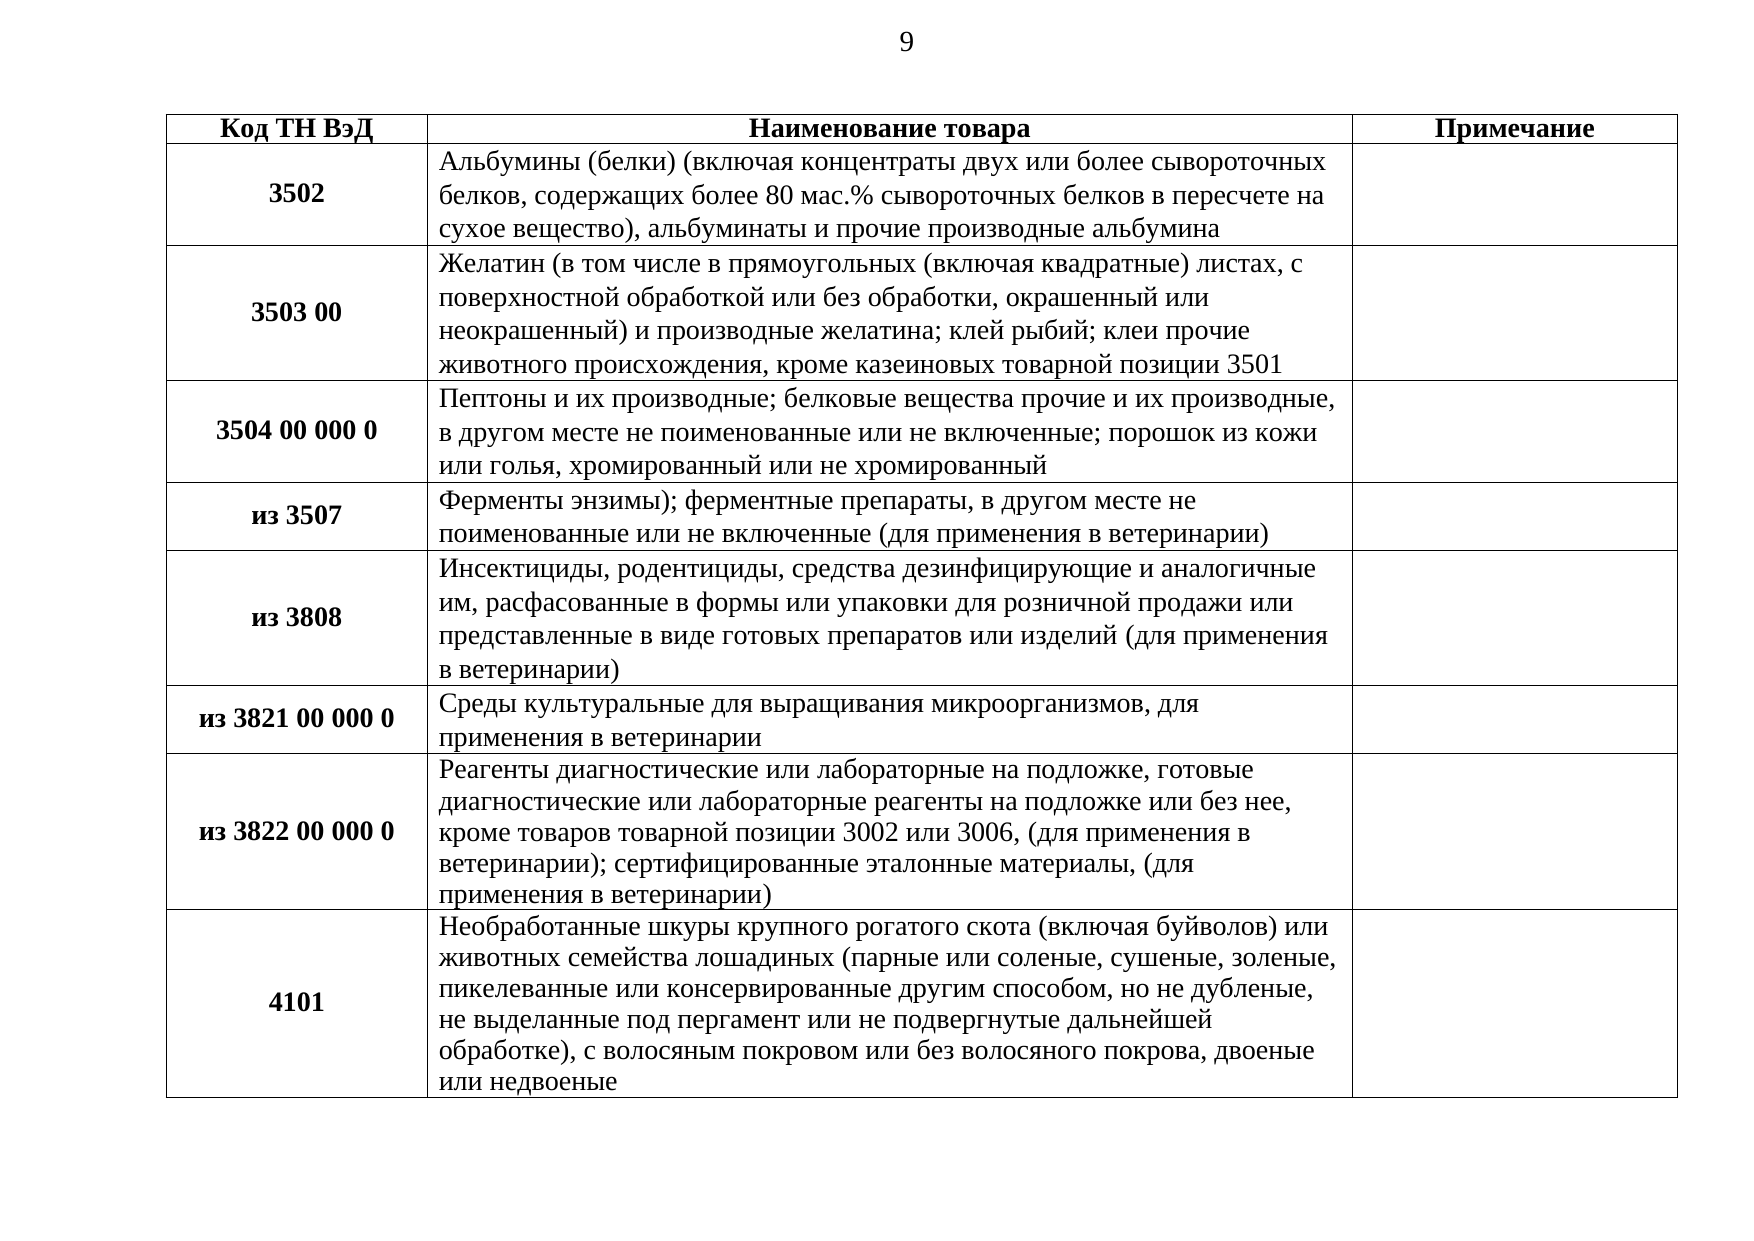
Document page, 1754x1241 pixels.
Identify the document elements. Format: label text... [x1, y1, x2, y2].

table_cell Инсектициды, родентициды, средства дезинфицирующие и аналогичные им, расфасованные в формы или упаковки для розничной продажи или представленные в виде готовых препаратов или изделий (для применения в ветеринарии) [428, 551, 1352, 685]
table_header Наименование товара [428, 115, 1352, 143]
table_cell [1353, 551, 1677, 685]
table_cell из 3808 [167, 551, 427, 685]
table_cell [1353, 910, 1677, 1097]
table_cell 3503 00 [167, 246, 427, 380]
table_cell [1353, 381, 1677, 482]
table_cell Реагенты диагностические или лабораторные на подложке, готовые диагностические или лабораторные реагенты на подложке или без нее, кроме товаров товарной позиции 3002 или 3006, (для применения в ветеринарии); сертифицированные эталонные материалы, (для применения в ветеринарии) [428, 754, 1352, 909]
table_cell 3504 00 000 0 [167, 381, 427, 482]
table_cell Альбумины (белки) (включая концентраты двух или более сывороточных белков, содержащих более 80 мас.% сывороточных белков в пересчете на сухое вещество), альбуминаты и прочие производные альбумина [428, 144, 1352, 245]
table_cell [1353, 754, 1677, 909]
table_cell Необработанные шкуры крупного рогатого скота (включая буйволов) или животных семейства лошадиных (парные или соленые, сушеные, золеные, пикелеванные или консервированные другим способом, но не дубленые, не выделанные под пергамент или не подвергнутые дальнейшей обработке), с волосяным покровом или без волосяного покрова, двоеные или недвоеные [428, 910, 1352, 1097]
table_cell [1353, 483, 1677, 550]
table_header Примечание [1353, 115, 1677, 143]
table_cell [1353, 686, 1677, 753]
table_cell Ферменты энзимы); ферментные препараты, в другом месте не поименованные или не включенные (для применения в ветеринарии) [428, 483, 1352, 550]
table_cell Среды культуральные для выращивания микроорганизмов, для применения в ветеринарии [428, 686, 1352, 753]
table_cell 3502 [167, 144, 427, 245]
table_cell Пептоны и их производные; белковые вещества прочие и их производные, в другом месте не поименованные или не включенные; порошок из кожи или голья, хромированный или не хромированный [428, 381, 1352, 482]
table_cell [1353, 246, 1677, 380]
table_header Код ТН ВэД [167, 115, 427, 143]
table_cell Желатин (в том числе в прямоугольных (включая квадратные) листах, с поверхностной обработкой или без обработки, окрашенный или неокрашенный) и производные желатина; клей рыбий; клеи прочие животного происхождения, кроме казеиновых товарной позиции 3501 [428, 246, 1352, 380]
table_cell из 3507 [167, 483, 427, 550]
table_cell [1353, 144, 1677, 245]
table_cell из 3822 00 000 0 [167, 754, 427, 909]
table_cell из 3821 00 000 0 [167, 686, 427, 753]
table_cell 4101 [167, 910, 427, 1097]
